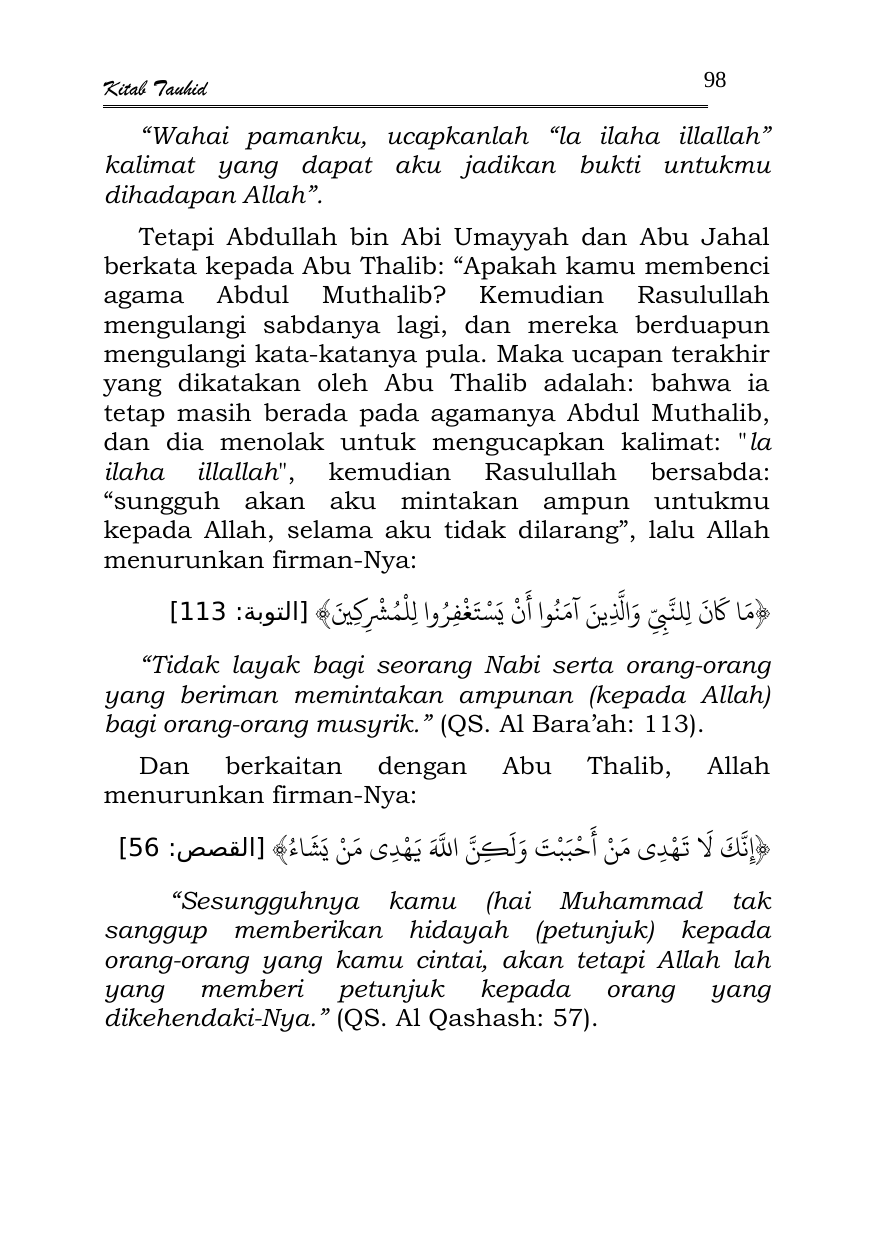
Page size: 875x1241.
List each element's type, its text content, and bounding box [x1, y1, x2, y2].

text “Tidak layak bagi seorang Nabi serta orang-orang yang beriman memintakan ampunan (kepada Allah) bagi orang-orang musyrik.” (QS. Al Bara’ah: 113). [103, 650, 771, 738]
text “Wahai pamanku, ucapkanlah “la ilaha illallah” kalimat yang dapat aku jadikan bukti untukmu dihadapan Allah”. [103, 121, 771, 209]
text “Sesungguhnya kamu (hai Muhammad tak sanggup memberikan hidayah (petunjuk) kepada orang-orang yang kamu cintai, akan tetapi Allah lah yang memberi petunjuk kepada orang yang dikehendaki-Nya.” (QS. Al Qashash: 57). [103, 886, 771, 1033]
text ﴿إِنَّكَ لَا تَهْدِي مَنْ أَحْبَبْتَ وَلَكِنَّ اللَّهَ يَهْدِي مَنْ يَشَاءُ﴾ [القصص: 56] [103, 822, 771, 873]
text Dan berkaitan dengan Abu Thalib, Allah menurunkan firman-Nya: [103, 751, 771, 809]
text ﴿مَا كَانَ لِلنَّبِيِّ وَالَّذِينَ آمَنُوا أَنْ يَسْتَغْفِرُوا لِلْمُشْرِكِينَ﴾ [التوبة: 113] [103, 586, 771, 638]
text Tetapi Abdullah bin Abi Umayyah dan Abu Jahal berkata kepada Abu Thalib: “Apakah kamu membenci agama Abdul Muthalib? Kemudian Rasulullah mengulangi sabdanya lagi, dan mereka berduapun mengulangi kata-katanya pula. Maka ucapan terakhir yang dikatakan oleh Abu Thalib adalah: bahwa ia tetap masih berada pada agamanya Abdul Muthalib, dan dia menolak untuk mengucapkan kalimat: "la ilaha illallah", kemudian Rasulullah bersabda: “sungguh akan aku mintakan ampun untukmu kepada Allah, selama aku tidak dilarang”, lalu Allah menurunkan firman-Nya: [103, 221, 771, 574]
